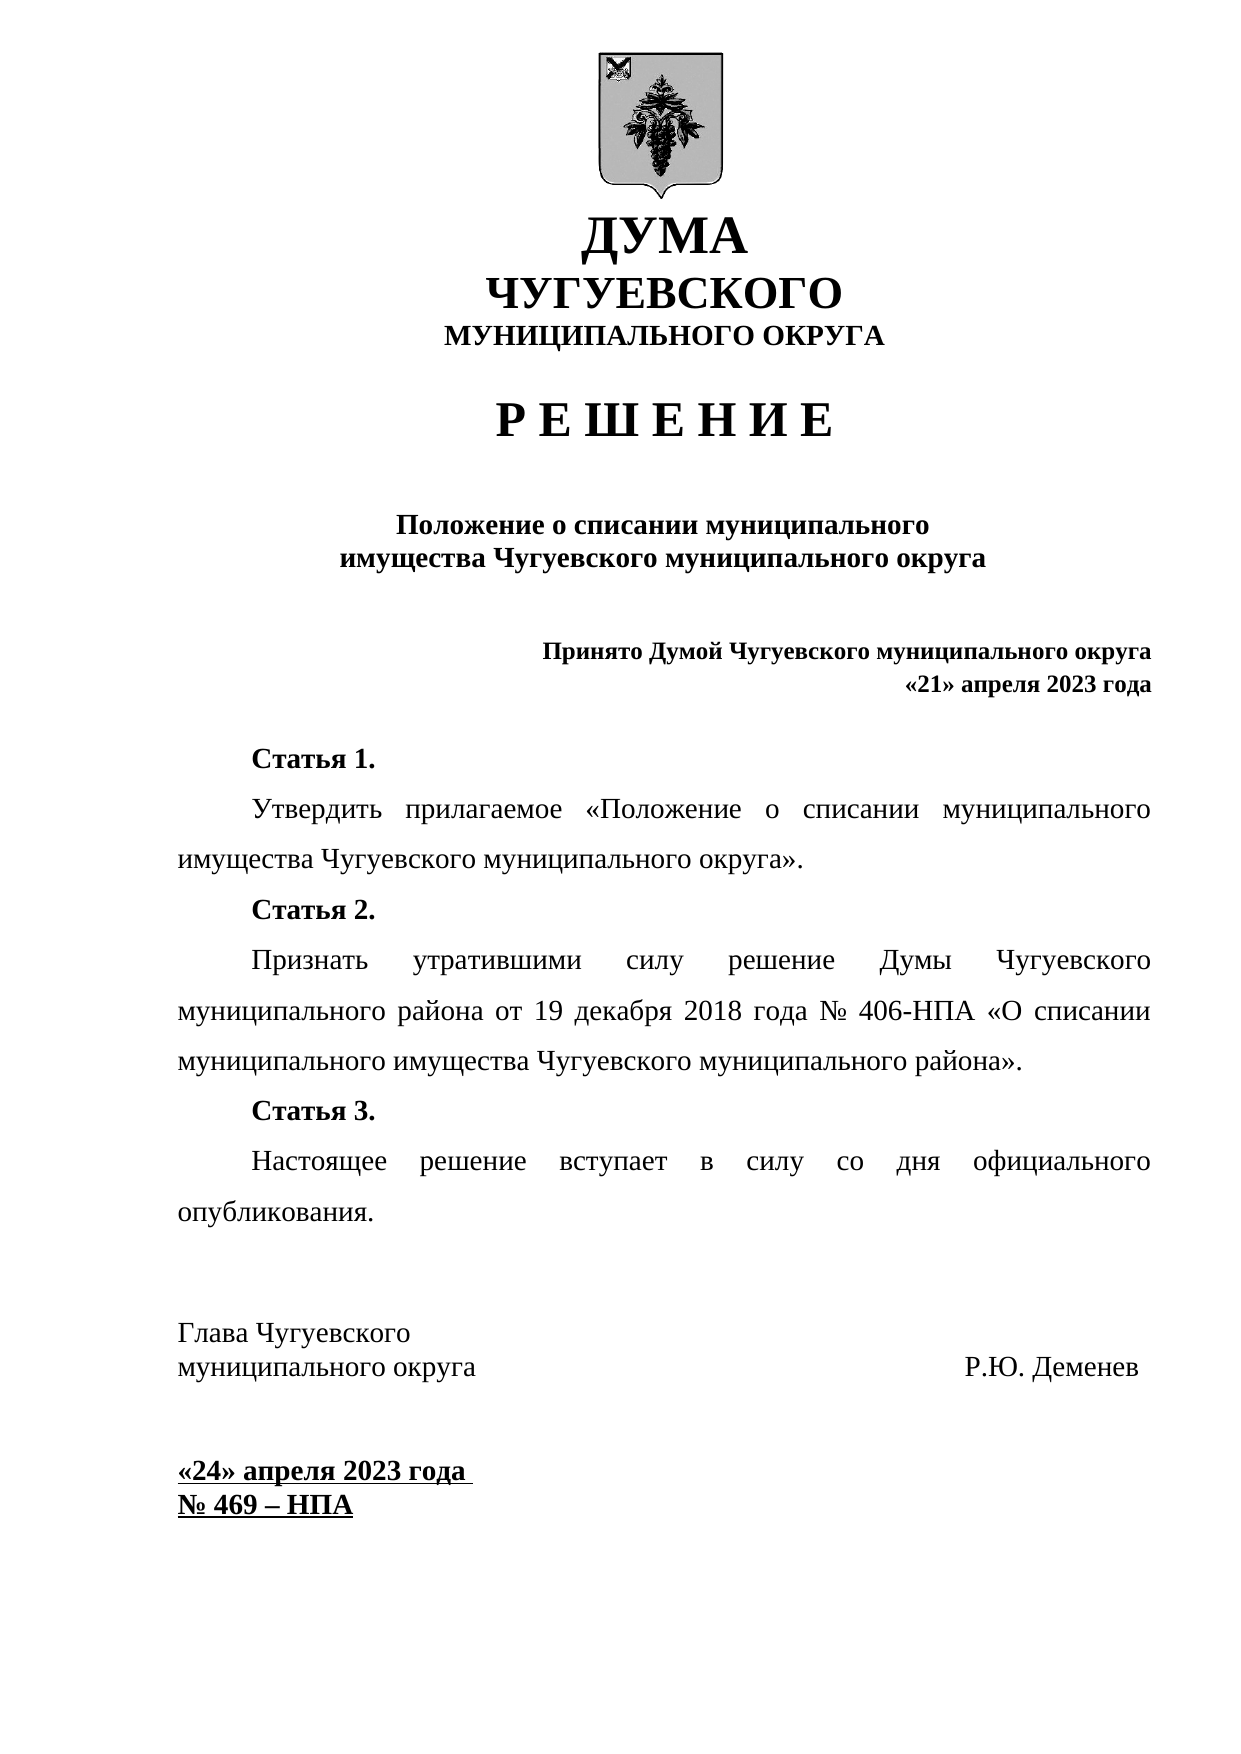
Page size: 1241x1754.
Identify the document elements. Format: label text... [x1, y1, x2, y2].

text «24» апреля 2023 года [177, 1453, 1152, 1487]
text Статья 3. [177, 1093, 1152, 1127]
text муниципального округа Р.Ю. Деменев [177, 1349, 1152, 1382]
text Глава Чугуевского [177, 1315, 1152, 1349]
text Настоящее решение вступает в силу со дня официального опубликования. [177, 1143, 1152, 1227]
picture [592, 41, 728, 210]
title ЧУГУЕВСКОГО [177, 266, 1152, 318]
title Р Е Ш Е Н И Е [177, 390, 1152, 448]
title МУНИЦИПАЛЬНОГО ОКРУГА [177, 318, 1152, 352]
text «21» апреля 2023 года [177, 669, 1152, 698]
text № 469 – НПА [177, 1487, 1152, 1521]
table_header Положение о списании муниципального имущества Чугуевского муниципального округа [177, 474, 1148, 608]
text Статья 2. [177, 892, 1152, 926]
title ДУМА [177, 203, 1152, 266]
text Статья 1. [177, 741, 1152, 774]
text Принято Думой Чугуевского муниципального округа [177, 636, 1152, 665]
text Утвердить прилагаемое «Положение о списании муниципального имущества Чугуевского муниципального округа». [177, 791, 1152, 875]
text Признать утратившими силу решение Думы Чугуевского муниципального района от 19 декабря 2018 года № 406-НПА «О списании муниципального имущества Чугуевского муниципального района». [177, 942, 1152, 1076]
